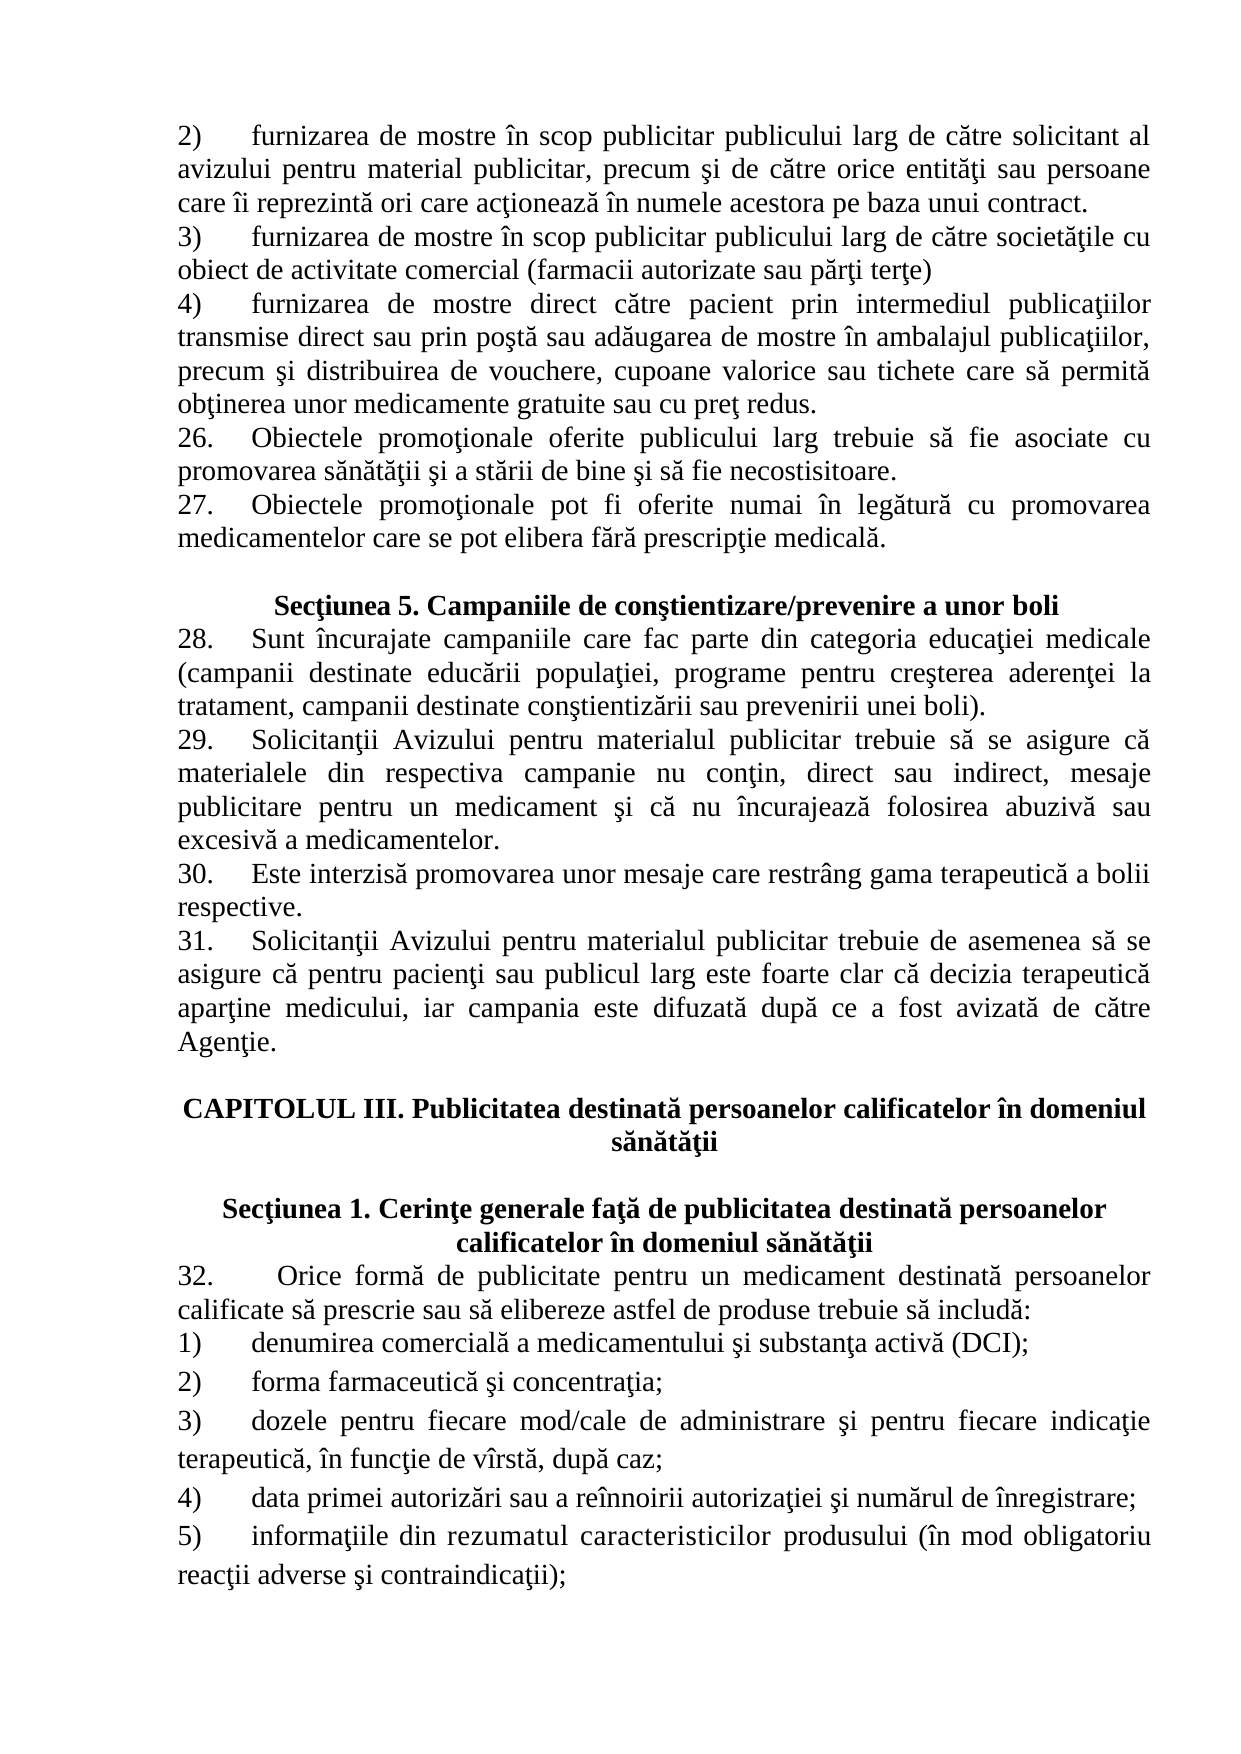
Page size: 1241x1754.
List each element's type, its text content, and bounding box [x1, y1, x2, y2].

list Solicitanţii Avizului pentru materialul publicitar trebuie de asemenea să se asigure că pentru pacienţi sau publicul larg este foarte clar că decizia terapeutică aparţine medicului, iar campania este difuzată după ce a fost avizată de către Agenţie. [177, 923, 1152, 1057]
list Obiectele promoţionale oferite publicului larg trebuie să fie asociate cu promovarea sănătăţii şi a stării de bine şi să fie necostisitoare. [177, 420, 1152, 487]
list data primei autorizări sau a reînnoirii autorizaţiei şi numărul de înregistrare; [177, 1480, 1152, 1513]
list Solicitanţii Avizului pentru materialul publicitar trebuie să se asigure că materialele din respectiva campanie nu conţin, direct sau indirect, mesaje publicitare pentru un medicament şi că nu încurajează folosirea abuzivă sau excesivă a medicamentelor. [177, 722, 1152, 856]
list forma farmaceutică şi concentraţia; [177, 1364, 1152, 1398]
text Secţiunea 1. Cerinţe generale faţă de publicitatea destinată persoanelor calificatelor în domeniul sănătăţii [177, 1191, 1152, 1258]
list dozele pentru fiecare mod/cale de administrare şi pentru fiecare indicaţie terapeutică, în funcţie de vîrstă, după caz; [177, 1403, 1152, 1475]
list denumirea comercială a medicamentului şi substanţa activă (DCI); [177, 1326, 1152, 1359]
list Este interzisă promovarea unor mesaje care restrâng gama terapeutică a bolii respective. [177, 856, 1152, 923]
subtitle furnizarea de mostre în scop publicitar publicului larg de către solicitant al avizului pentru material publicitar, precum şi de către orice entităţi sau persoane care îi reprezintă ori care acţionează în numele acestora pe baza unui contract. [177, 118, 1152, 219]
subtitle furnizarea de mostre direct către pacient prin intermediul publicaţiilor transmise direct sau prin poştă sau adăugarea de mostre în ambalajul publicaţiilor, precum şi distribuirea de vouchere, cupoane valorice sau tichete care să permită obţinerea unor medicamente gratuite sau cu preţ redus. [177, 286, 1152, 420]
list Sunt încurajate campaniile care fac parte din categoria educaţiei medicale (campanii destinate educării populaţiei, programe pentru creşterea aderenţei la tratament, campanii destinate conştientizării sau prevenirii unei boli). [177, 621, 1152, 722]
text Secţiunea 5. Campaniile de conştientizare/prevenire a unor boli [177, 588, 1152, 621]
list Orice formă de publicitate pentru un medicament destinată persoanelor calificate să prescrie sau să elibereze astfel de produse trebuie să includă: [177, 1258, 1152, 1326]
subtitle furnizarea de mostre în scop publicitar publicului larg de către societăţile cu obiect de activitate comercial (farmacii autorizate sau părţi terţe) [177, 219, 1152, 286]
list Obiectele promoţionale pot fi oferite numai în legătură cu promovarea medicamentelor care se pot elibera fără prescripţie medicală. [177, 487, 1152, 554]
list informaţiile din rezumatul caracteristicilor produsului (în mod obligatoriu reacţii adverse şi contraindicaţii); [177, 1518, 1152, 1590]
text CAPITOLUL III. Publicitatea destinată persoanelor calificatelor în domeniul sănătăţii [177, 1091, 1152, 1158]
